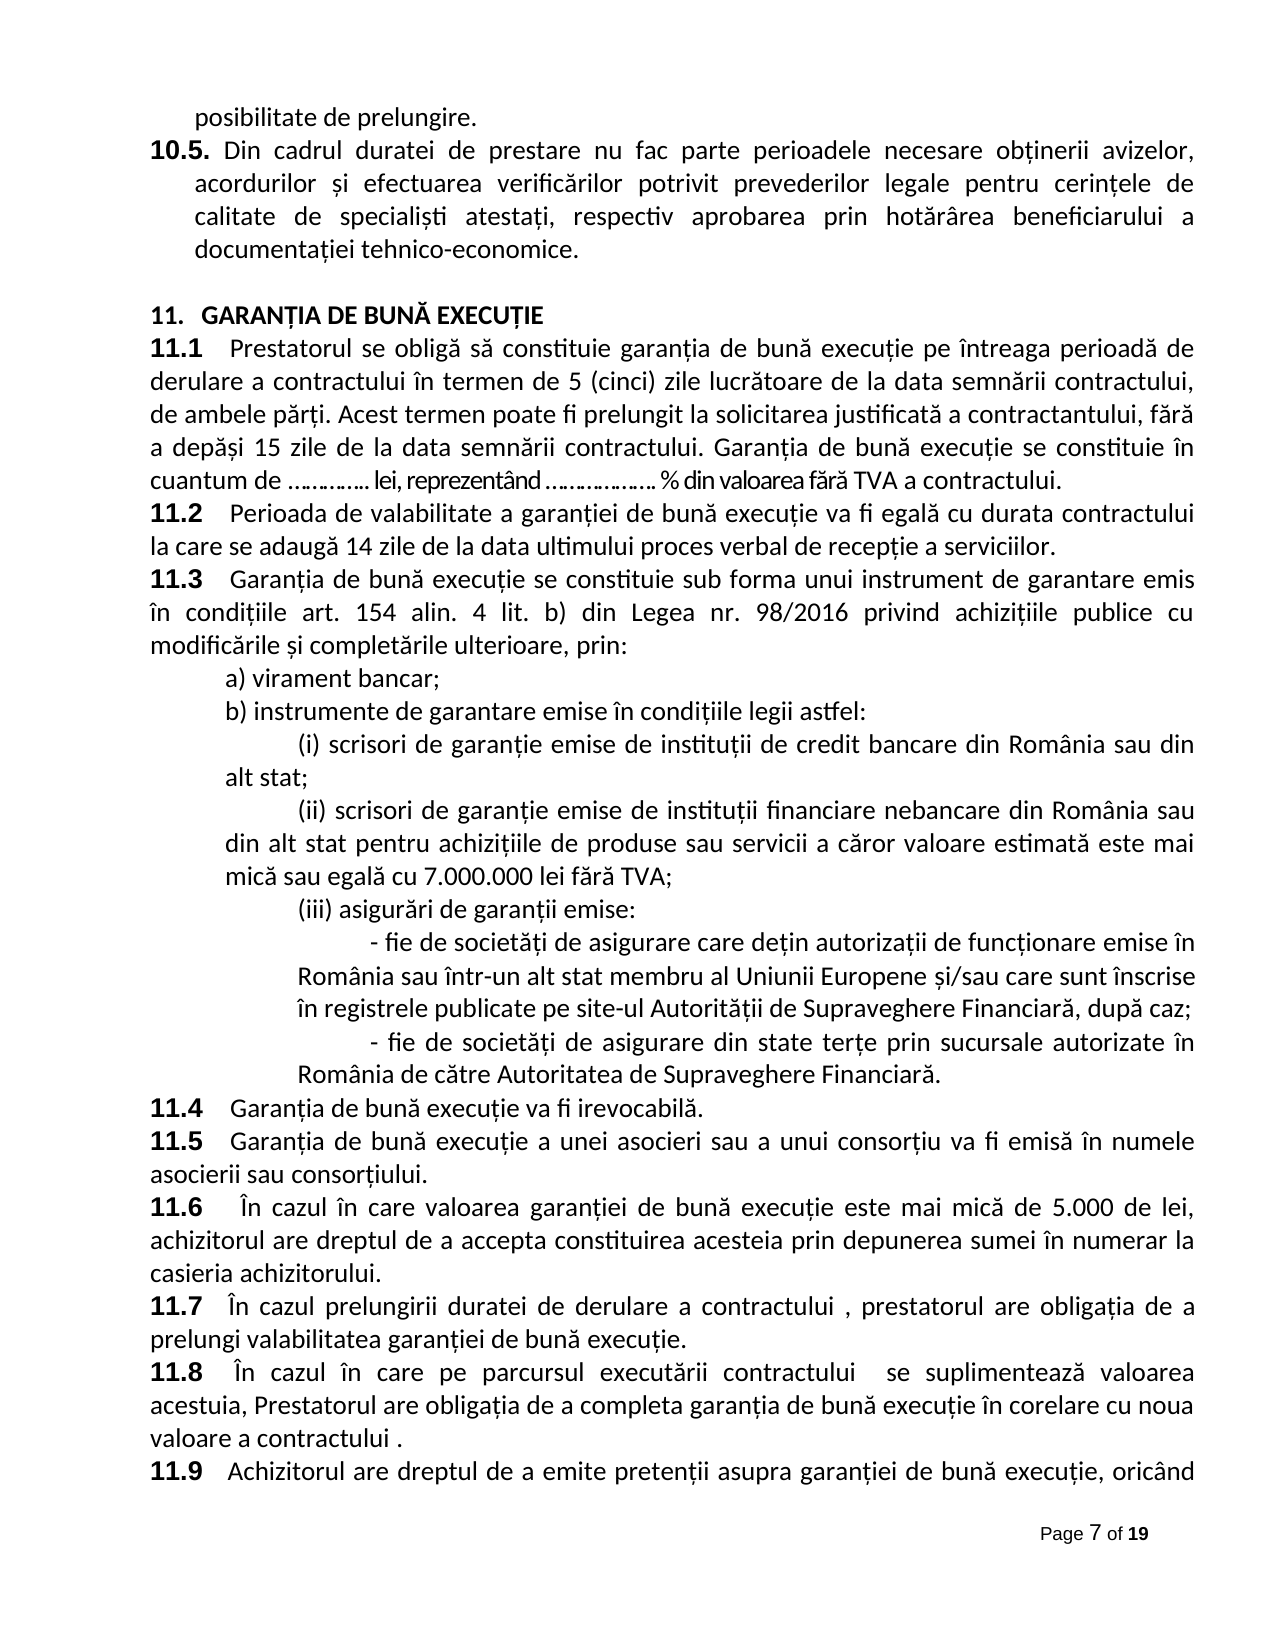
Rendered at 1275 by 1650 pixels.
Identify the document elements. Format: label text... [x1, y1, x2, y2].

list În cazul prelungirii duratei de derulare a contractului , prestatorul are obligația de a prelungi valabilitatea garanției de bună execuție. [150, 1289, 1196, 1355]
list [150, 1454, 1196, 1487]
list Garanția de bună execuție se constituie sub forma unui instrument de garantare emis în condițiile art. 154 alin. 4 lit. b) din Legea nr. 98/2016 privind achizițiile publice cu modificările și completările ulterioare, prin: [150, 562, 1196, 661]
list (i) scrisori de garanţie emise de instituţii de credit bancare din România sau din alt stat; [225, 727, 1196, 793]
subtitle Din cadrul duratei de prestare nu fac parte perioadele necesare obținerii avizelor, acordurilor şi efectuarea verificărilor potrivit prevederilor legale pentru cerințele de calitate de specialişti atestați, respectiv aprobarea prin hotărârea beneficiarului a documentației tehnico-economice. [150, 133, 1196, 265]
list Prestatorul se obligă să constituie garanția de bună execuție pe întreaga perioadă de derulare a contractului în termen de 5 (cinci) zile lucrătoare de la data semnării contractului, de ambele părți. Acest termen poate fi prelungit la solicitarea justificată a contractantului, fără a depăși 15 zile de la data semnării contractului. Garanția de bună execuție se constituie în cuantum de ………….. lei, reprezentând ………………. % din valoarea fără TVA a contractului. [150, 331, 1196, 496]
list În cazul în care pe parcursul executării contractului se suplimentează valoarea acestuia, Prestatorul are obligația de a completa garanția de bună execuție în corelare cu noua valoare a contractului . [150, 1355, 1196, 1454]
list (ii) scrisori de garanţie emise de instituţii financiare nebancare din România sau din alt stat pentru achiziţiile de produse sau servicii a căror valoare estimată este mai mică sau egală cu 7.000.000 lei fără TVA; [225, 793, 1196, 893]
list Perioada de valabilitate a garanției de bună execuție va fi egală cu durata contractului la care se adaugă 14 zile de la data ultimului proces verbal de recepție a serviciilor. [150, 496, 1196, 562]
list (iii) asigurări de garanţii emise: [225, 893, 1196, 926]
list În cazul în care valoarea garanției de bună execuție este mai mică de 5.000 de lei, achizitorul are dreptul de a accepta constituirea acesteia prin depunerea sumei în numerar la casieria achizitorului. [150, 1190, 1196, 1289]
list Garanția de bună execuție a unei asocieri sau a unui consorțiu va fi emisă în numele asocierii sau consorțiului. [150, 1124, 1196, 1190]
list - fie de societăţi de asigurare din state terţe prin sucursale autorizate în România de către Autoritatea de Supraveghere Financiară. [297, 1025, 1196, 1091]
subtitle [150, 100, 1196, 133]
subtitle GARANȚIA DE BUNĂ EXECUȚIE [150, 298, 1196, 331]
list - fie de societăţi de asigurare care deţin autorizaţii de funcţionare emise în România sau într-un alt stat membru al Uniunii Europene şi/sau care sunt înscrise în registrele publicate pe site-ul Autorităţii de Supraveghere Financiară, după caz; [297, 926, 1196, 1025]
list Garanția de bună execuție va fi irevocabilă. [150, 1091, 1196, 1124]
list a) virament bancar; [225, 661, 1196, 694]
list b) instrumente de garantare emise în condiţiile legii astfel: [225, 694, 1196, 727]
